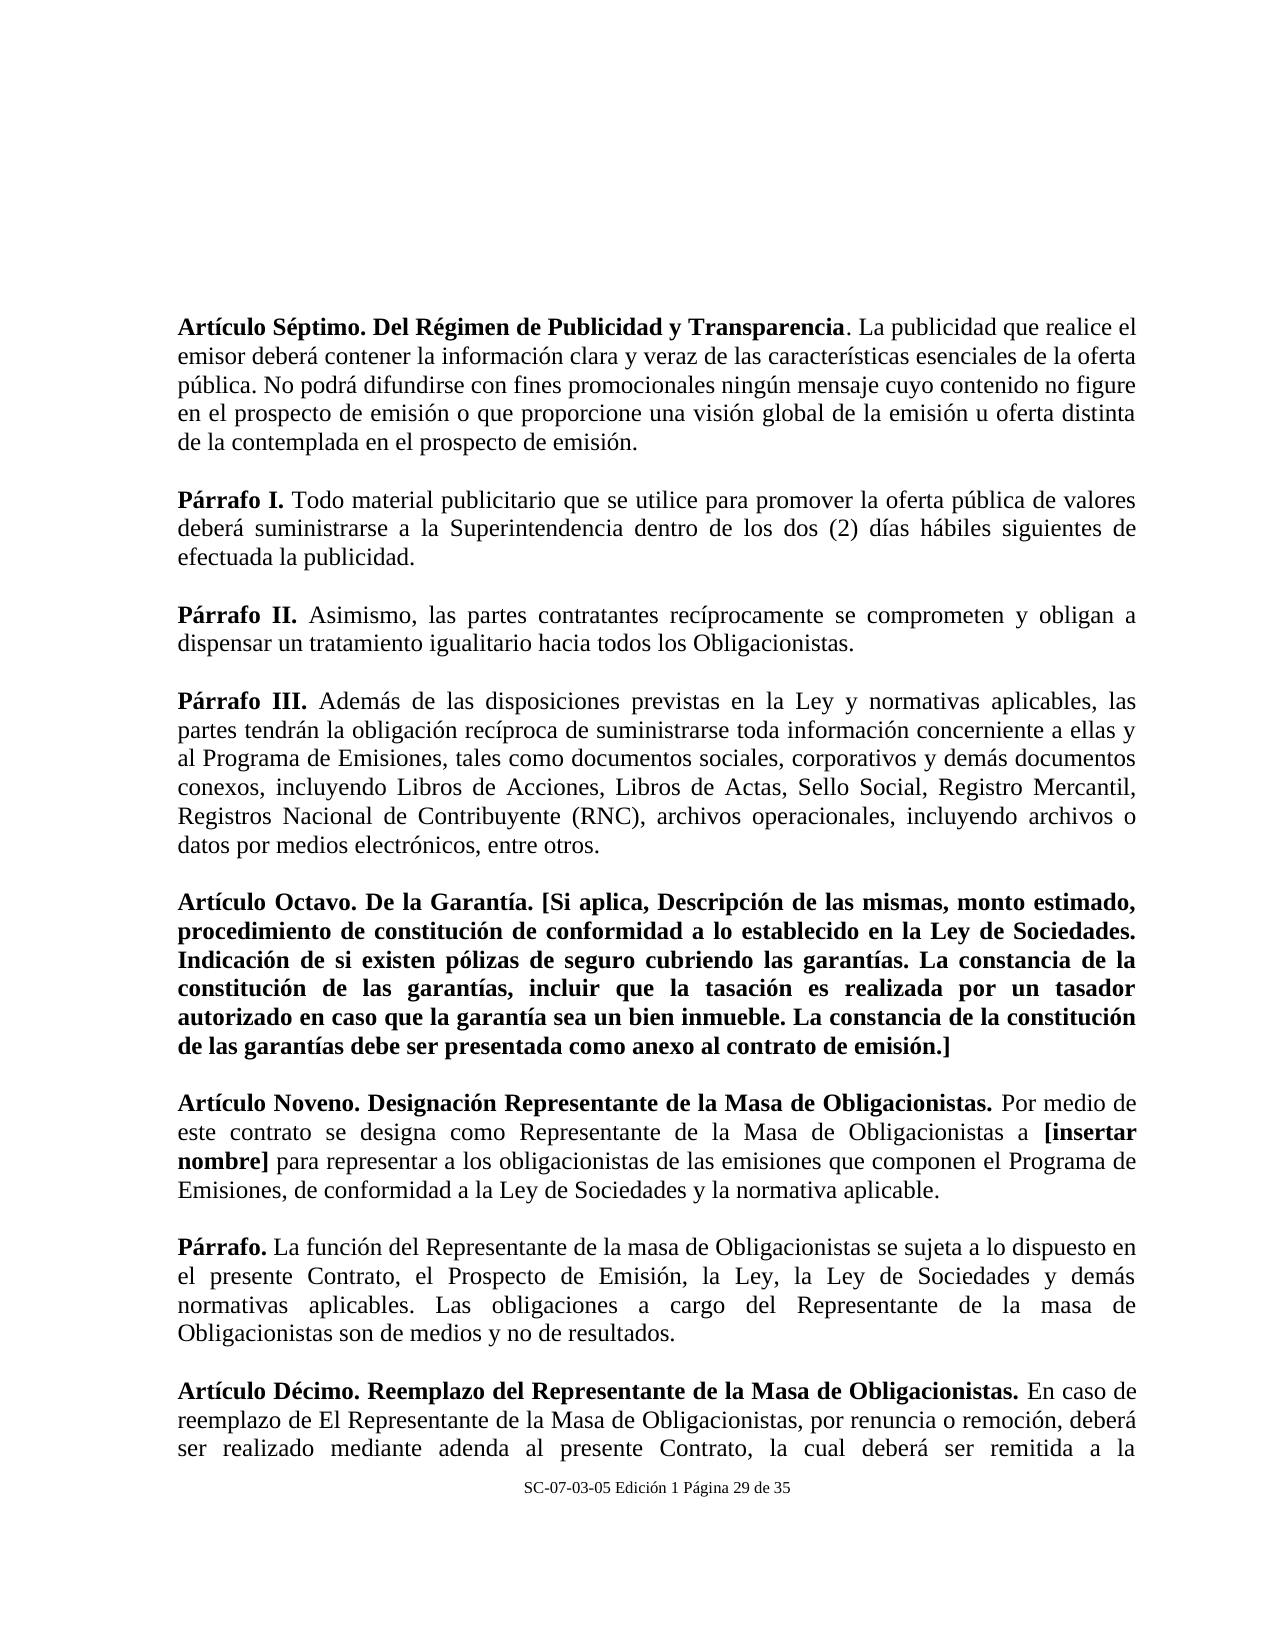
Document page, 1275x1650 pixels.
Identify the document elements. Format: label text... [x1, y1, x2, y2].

text Artículo Séptimo. Del Régimen de Publicidad y Transparencia. La publicidad que realice el emisor deberá contener la información clara y veraz de las características esenciales de la oferta pública. No podrá difundirse con fines promocionales ningún mensaje cuyo contenido no figure en el prospecto de emisión o que proporcione una visión global de la emisión u oferta distinta de la contemplada en el prospecto de emisión. [177, 312, 1137, 456]
text Artículo Octavo. De la Garantía. [Si aplica, Descripción de las mismas, monto estimado, procedimiento de constitución de conformidad a lo establecido en la Ley de Sociedades. Indicación de si existen pólizas de seguro cubriendo las garantías. La constancia de la constitución de las garantías, incluir que la tasación es realizada por un tasador autorizado en caso que la garantía sea un bien inmueble. La constancia de la constitución de las garantías debe ser presentada como anexo al contrato de emisión.] [177, 887, 1137, 1060]
text Párrafo I. Todo material publicitario que se utilice para promover la oferta pública de valores deberá suministrarse a la Superintendencia dentro de los dos (2) días hábiles siguientes de efectuada la publicidad. [177, 485, 1137, 571]
text Párrafo III. Además de las disposiciones previstas en la Ley y normativas aplicables, las partes tendrán la obligación recíproca de suministrarse toda información concerniente a ellas y al Programa de Emisiones, tales como documentos sociales, corporativos y demás documentos conexos, incluyendo Libros de Acciones, Libros de Actas, Sello Social, Registro Mercantil, Registros Nacional de Contribuyente (RNC), archivos operacionales, incluyendo archivos o datos por medios electrónicos, entre otros. [177, 686, 1137, 858]
text Párrafo. La función del Representante de la masa de Obligacionistas se sujeta a lo dispuesto en el presente Contrato, el Prospecto de Emisión, la Ley, la Ley de Sociedades y demás normativas aplicables. Las obligaciones a cargo del Representante de la masa de Obligacionistas son de medios y no de resultados. [177, 1232, 1137, 1347]
text Artículo Noveno. Designación Representante de la Masa de Obligacionistas. Por medio de este contrato se designa como Representante de la Masa de Obligacionistas a [insertar nombre] para representar a los obligacionistas de las emisiones que componen el Programa de Emisiones, de conformidad a la Ley de Sociedades y la normativa aplicable. [177, 1088, 1137, 1203]
text Párrafo II. Asimismo, las partes contratantes recíprocamente se comprometen y obligan a dispensar un tratamiento igualitario hacia todos los Obligacionistas. [177, 600, 1137, 657]
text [177, 1376, 1137, 1462]
